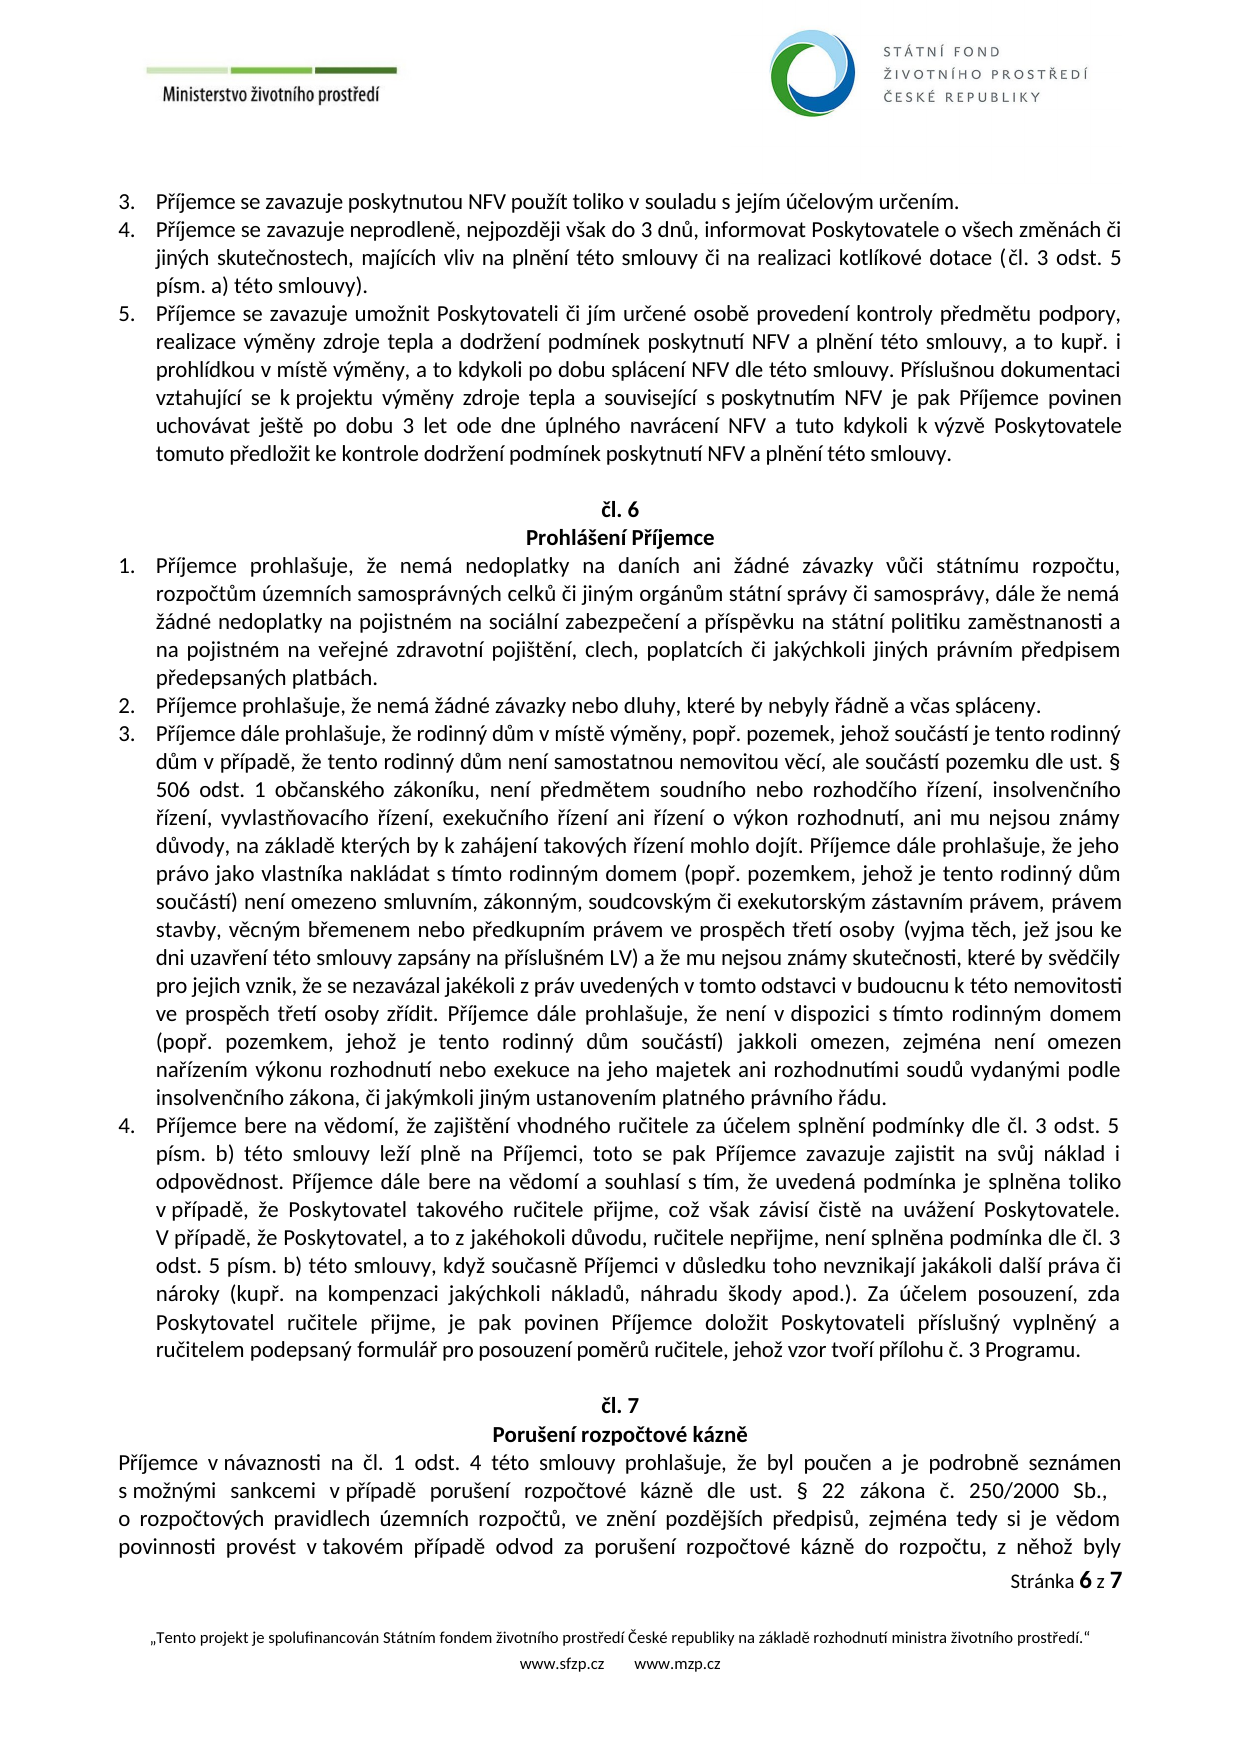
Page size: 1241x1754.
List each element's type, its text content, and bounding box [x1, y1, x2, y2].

text čl. 6 [118, 495, 1122, 523]
list Příjemce bere na vědomí, že zajištění vhodného ručitele za účelem splnění podmínky dle čl. 3 odst. 5 písm. b) této smlouvy leží plně na Příjemci, toto se pak Příjemce zavazuje zajistit na svůj náklad i odpovědnost. Příjemce dále bere na vědomí a souhlasí s tím, že uvedená podmínka je splněna toliko v případě, že Poskytovatel takového ručitele přijme, což však závisí čistě na uvážení Poskytovatele. V případě, že Poskytovatel, a to z jakéhokoli důvodu, ručitele nepřijme, není splněna podmínka dle čl. 3 odst. 5 písm. b) této smlouvy, když současně Příjemci v důsledku toho nevznikají jakákoli další práva či nároky (kupř. na kompenzaci jakýchkoli nákladů, náhradu škody apod.). Za účelem posouzení, zda Poskytovatel ručitele přijme, je pak povinen Příjemce doložit Poskytovateli příslušný vyplněný a ručitelem podepsaný formulář pro posouzení poměrů ručitele, jehož vzor tvoří přílohu č. 3 Programu. [118, 1111, 1122, 1364]
picture [118, 0, 437, 187]
picture [730, 0, 1123, 184]
text Prohlášení Příjemce [118, 523, 1122, 551]
list Příjemce se zavazuje neprodleně, nejpozději však do 3 dnů, informovat Poskytovatele o všech změnách či jiných skutečnostech, majících vliv na plnění této smlouvy či na realizaci kotlíkové dotace (čl. 3 odst. 5 písm. a) této smlouvy). [118, 215, 1122, 299]
list Příjemce prohlašuje, že nemá žádné závazky nebo dluhy, které by nebyly řádně a včas spláceny. [118, 691, 1122, 719]
list Příjemce dále prohlašuje, že rodinný dům v místě výměny, popř. pozemek, jehož součástí je tento rodinný dům v případě, že tento rodinný dům není samostatnou nemovitou věcí, ale součástí pozemku dle ust. § 506 odst. 1 občanského zákoníku, není předmětem soudního nebo rozhodčího řízení, insolvenčního řízení, vyvlastňovacího řízení, exekučního řízení ani řízení o výkon rozhodnutí, ani mu nejsou známy důvody, na základě kterých by k zahájení takových řízení mohlo dojít. Příjemce dále prohlašuje, že jeho právo jako vlastníka nakládat s tímto rodinným domem (popř. pozemkem, jehož je tento rodinný dům součástí) není omezeno smluvním, zákonným, soudcovským či exekutorským zástavním právem, právem stavby, věcným břemenem nebo předkupním právem ve prospěch třetí osoby (vyjma těch, jež jsou ke dni uzavření této smlouvy zapsány na příslušném LV) a že mu nejsou známy skutečnosti, které by svědčily pro jejich vznik, že se nezavázal jakékoli z práv uvedených v tomto odstavci v budoucnu k této nemovitosti ve prospěch třetí osoby zřídit. Příjemce dále prohlašuje, že není v dispozici s tímto rodinným domem (popř. pozemkem, jehož je tento rodinný dům součástí) jakkoli omezen, zejména není omezen nařízením výkonu rozhodnutí nebo exekuce na jeho majetek ani rozhodnutími soudů vydanými podle insolvenčního zákona, či jakýmkoli jiným ustanovením platného právního řádu. [118, 719, 1122, 1111]
list Příjemce prohlašuje, že nemá nedoplatky na daních ani žádné závazky vůči státnímu rozpočtu, rozpočtům územních samosprávných celků či jiným orgánům státní správy či samosprávy, dále že nemá žádné nedoplatky na pojistném na sociální zabezpečení a příspěvku na státní politiku zaměstnanosti a na pojistném na veřejné zdravotní pojištění, clech, poplatcích či jakýchkoli jiných právním předpisem předepsaných platbách. [118, 551, 1122, 691]
text čl. 7 [118, 1392, 1122, 1420]
list Příjemce se zavazuje umožnit Poskytovateli či jím určené osobě provedení kontroly předmětu podpory, realizace výměny zdroje tepla a dodržení podmínek poskytnutí NFV a plnění této smlouvy, a to kupř. i prohlídkou v místě výměny, a to kdykoli po dobu splácení NFV dle této smlouvy. Příslušnou dokumentaci vztahující se k projektu výměny zdroje tepla a související s poskytnutím NFV je pak Příjemce povinen uchovávat ještě po dobu 3 let ode dne úplného navrácení NFV a tuto kdykoli k výzvě Poskytovatele tomuto předložit ke kontrole dodržení podmínek poskytnutí NFV a plnění této smlouvy. [118, 299, 1122, 467]
list Příjemce se zavazuje poskytnutou NFV použít toliko v souladu s jejím účelovým určením. [118, 187, 1122, 215]
text Porušení rozpočtové kázně [118, 1420, 1122, 1448]
